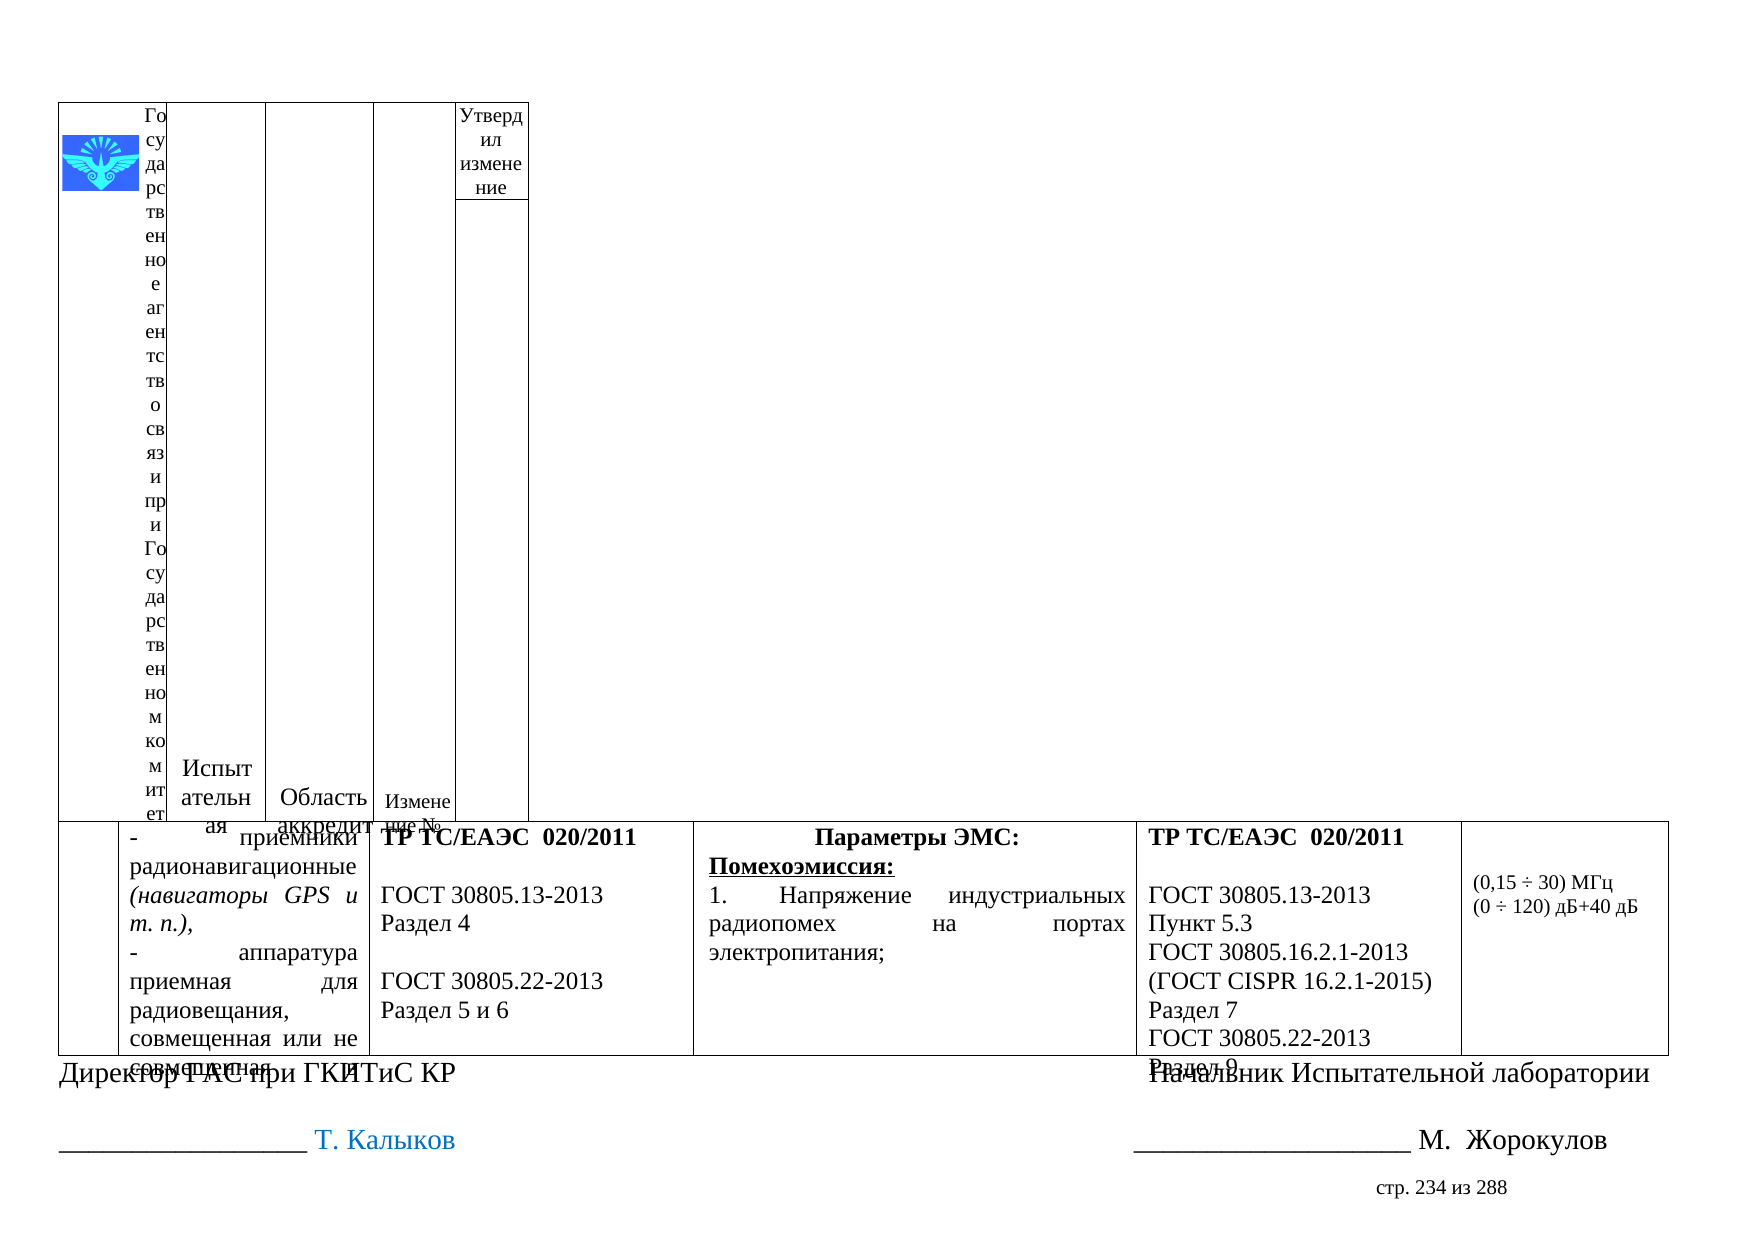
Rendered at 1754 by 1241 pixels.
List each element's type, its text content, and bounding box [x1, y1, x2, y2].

table_cell - приемники радионавигационные (навигаторы GPS и т. п.), - аппаратура приемная для радиовещания, совмещенная или не совмещенная в одном корпусе со звукозаписывающей или звуковоспроизводящей аппаратурой или часами (приёмники, магнитофоны, музыкальные центры, автомагнитолы, и т. п.), [119, 822, 369, 1055]
table_cell Параметры ЭМС: Помехоэмиссия: Напряжение индустриальных радиопомех на портах электропитания; Общее несимметричное напряжение и ток индустриальных радиопомех на портах связи; Мощность индустриальных радиопомех в сетевом шнуре; [694, 822, 1136, 1055]
table_cell ТР ТС/ЕАЭС 020/2011 ГОСТ 30805.13-2013 Раздел 4 ГОСТ 30805.22-2013 Раздел 5 и 6 [370, 822, 693, 1055]
table_cell ТР ТС/ЕАЭС 020/2011 ГОСТ 30805.13-2013 Пункт 5.3 ГОСТ 30805.16.2.1-2013 (ГОСТ CISPR 16.2.1-2015) Раздел 7 ГОСТ 30805.22-2013 Раздел 9 ГОСТ 30805.16.2.1-2013 (ГОСТ CISPR 16.2.1-2015) Раздел 7 ГОСТ 30805.22-2013 Раздел 9 ГОСТ 30805.13-2013 Пункт 5.6 ГОСТ 30805.16.2.2-2013 [1137, 822, 1461, 1055]
table_cell (0,15 ÷ 30) МГц (0 ÷ 120) дБ+40 дБ (0,15 ÷ 30) МГц (0 ÷ 120) дБ+40 дБ (30 ÷ 1000) МГц (0 ÷ 120) дБ+40 дБ [1462, 822, 1668, 1055]
table_cell [59, 822, 118, 1055]
picture [62, 135, 140, 191]
